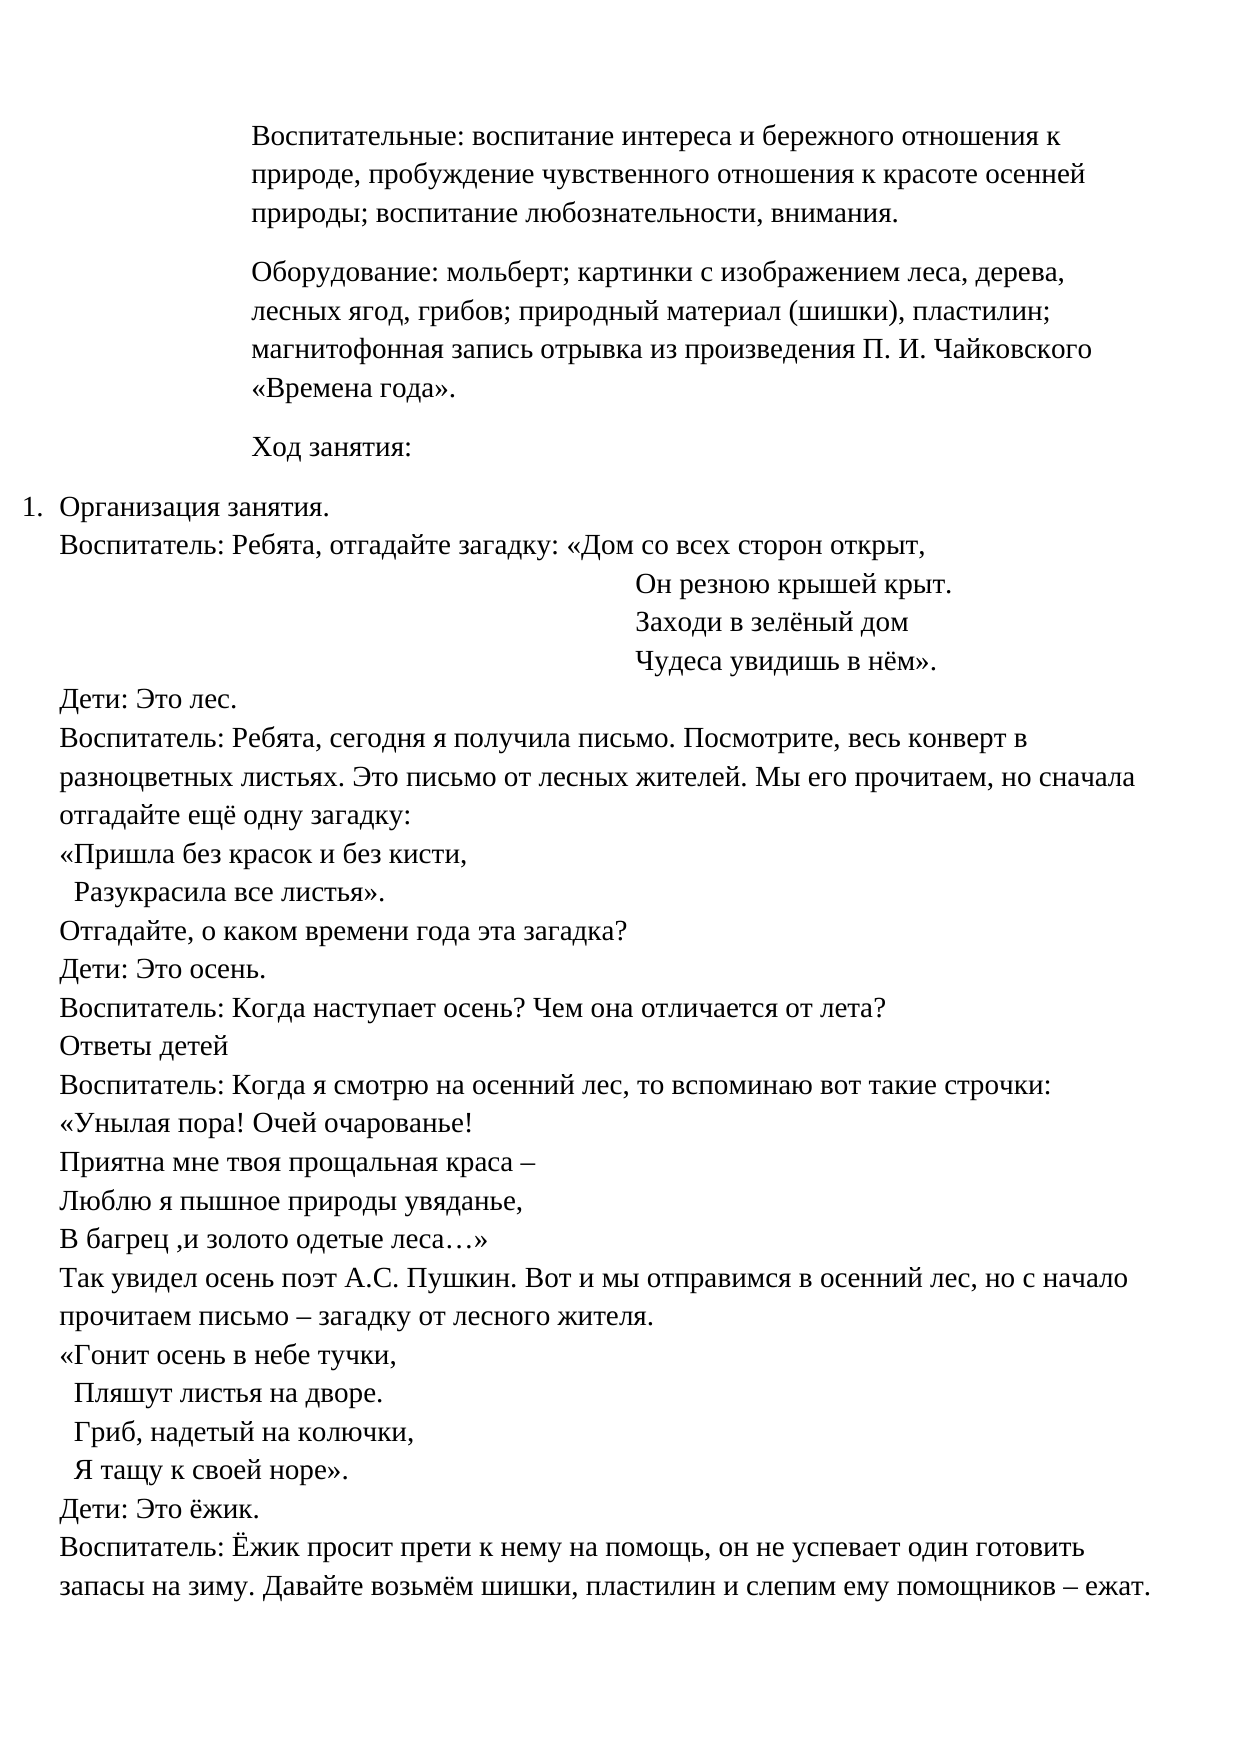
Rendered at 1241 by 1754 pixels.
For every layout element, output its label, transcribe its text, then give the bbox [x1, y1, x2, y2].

list «Пришла без красок и без кисти, [59, 836, 1152, 869]
list Он резною крышей крыт. [59, 566, 1152, 599]
list Дети: Это ёжик. [59, 1491, 1152, 1524]
text Ход занятия: [251, 429, 1152, 463]
list Воспитатель: Когда я смотрю на осенний лес, то вспоминаю вот такие строчки: [59, 1067, 1152, 1101]
list Гриб, надетый на колючки, [59, 1414, 1152, 1447]
list Разукрасила все листья». [59, 874, 1152, 908]
list Организация занятия. [22, 489, 1152, 522]
list Дети: Это осень. [59, 951, 1152, 985]
list Люблю я пышное природы увяданье, [59, 1183, 1152, 1216]
list Дети: Это лес. [59, 682, 1152, 715]
list Отгадайте, о каком времени года эта загадка? [59, 913, 1152, 946]
list Воспитатель: Ребята, отгадайте загадку: «Дом со всех сторон открыт, [59, 527, 1152, 561]
text Оборудование: мольберт; картинки с изображением леса, дерева, лесных ягод, грибов; природный материал (шишки), пластилин; магнитофонная запись отрывка из произведения П. И. Чайковского «Времена года». [251, 254, 1152, 404]
list Ответы детей [59, 1028, 1152, 1062]
list «Унылая пора! Очей очарованье! [59, 1106, 1152, 1139]
list В багрец ,и золото одетые леса…» [59, 1221, 1152, 1255]
list «Гонит осень в небе тучки, [59, 1337, 1152, 1370]
list Чудеса увидишь в нём». [59, 643, 1152, 677]
list Приятна мне твоя прощальная краса – [59, 1144, 1152, 1178]
list Заходи в зелёный дом [59, 604, 1152, 638]
list Пляшут листья на дворе. [59, 1375, 1152, 1409]
list Воспитатель: Когда наступает осень? Чем она отличается от лета? [59, 990, 1152, 1023]
list Воспитатель: Ёжик просит прети к нему на помощь, он не успевает один готовить запасы на зиму. Давайте возьмём шишки, пластилин и слепим ему помощников – ежат. [59, 1529, 1152, 1602]
text Воспитательные: воспитание интереса и бережного отношения к природе, пробуждение чувственного отношения к красоте осенней природы; воспитание любознательности, внимания. [251, 118, 1152, 229]
list Я тащу к своей норе». [59, 1452, 1152, 1486]
list Воспитатель: Ребята, сегодня я получила письмо. Посмотрите, весь конверт в разноцветных листьях. Это письмо от лесных жителей. Мы его прочитаем, но сначала отгадайте ещё одну загадку: [59, 720, 1152, 831]
list Так увидел осень поэт А.С. Пушкин. Вот и мы отправимся в осенний лес, но с начало прочитаем письмо – загадку от лесного жителя. [59, 1260, 1152, 1332]
